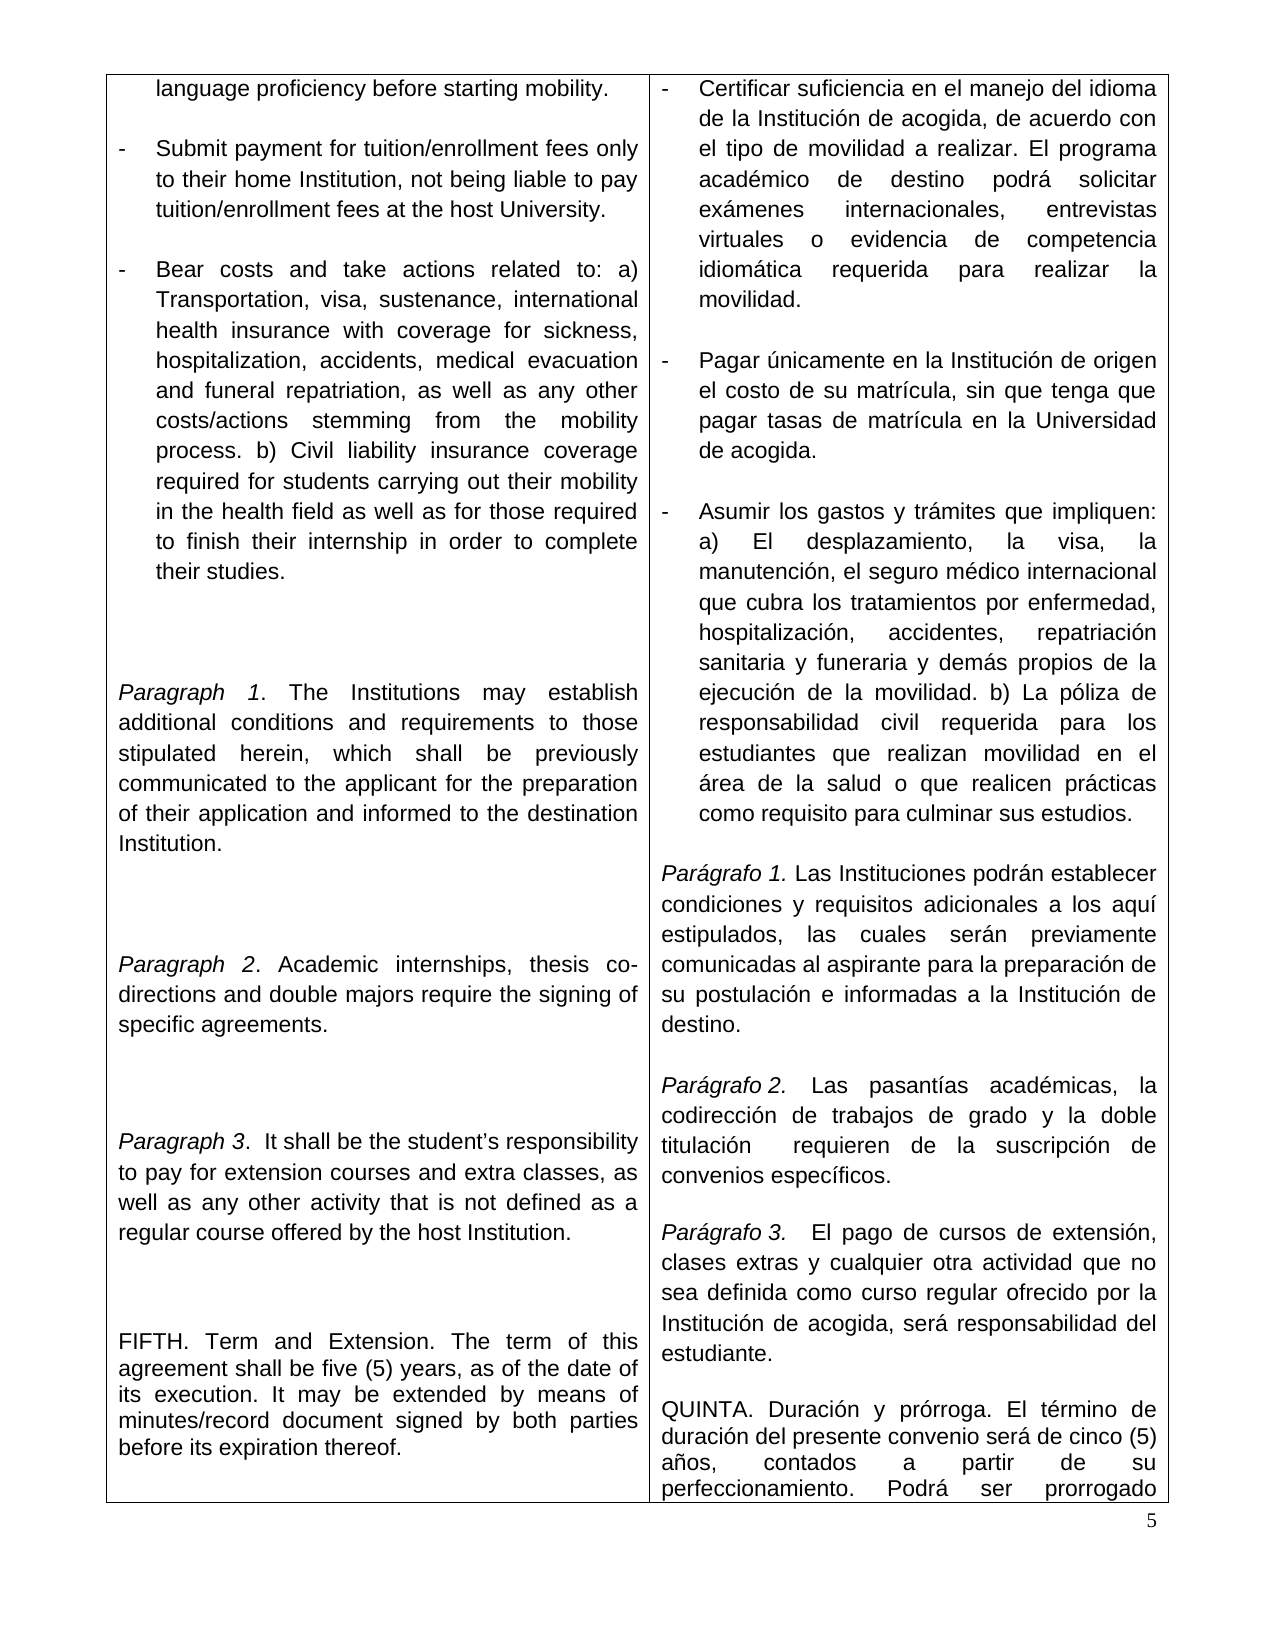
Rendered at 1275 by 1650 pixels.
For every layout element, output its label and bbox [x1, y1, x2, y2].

table_header [650, 75, 1168, 1502]
table_header [107, 75, 649, 1502]
